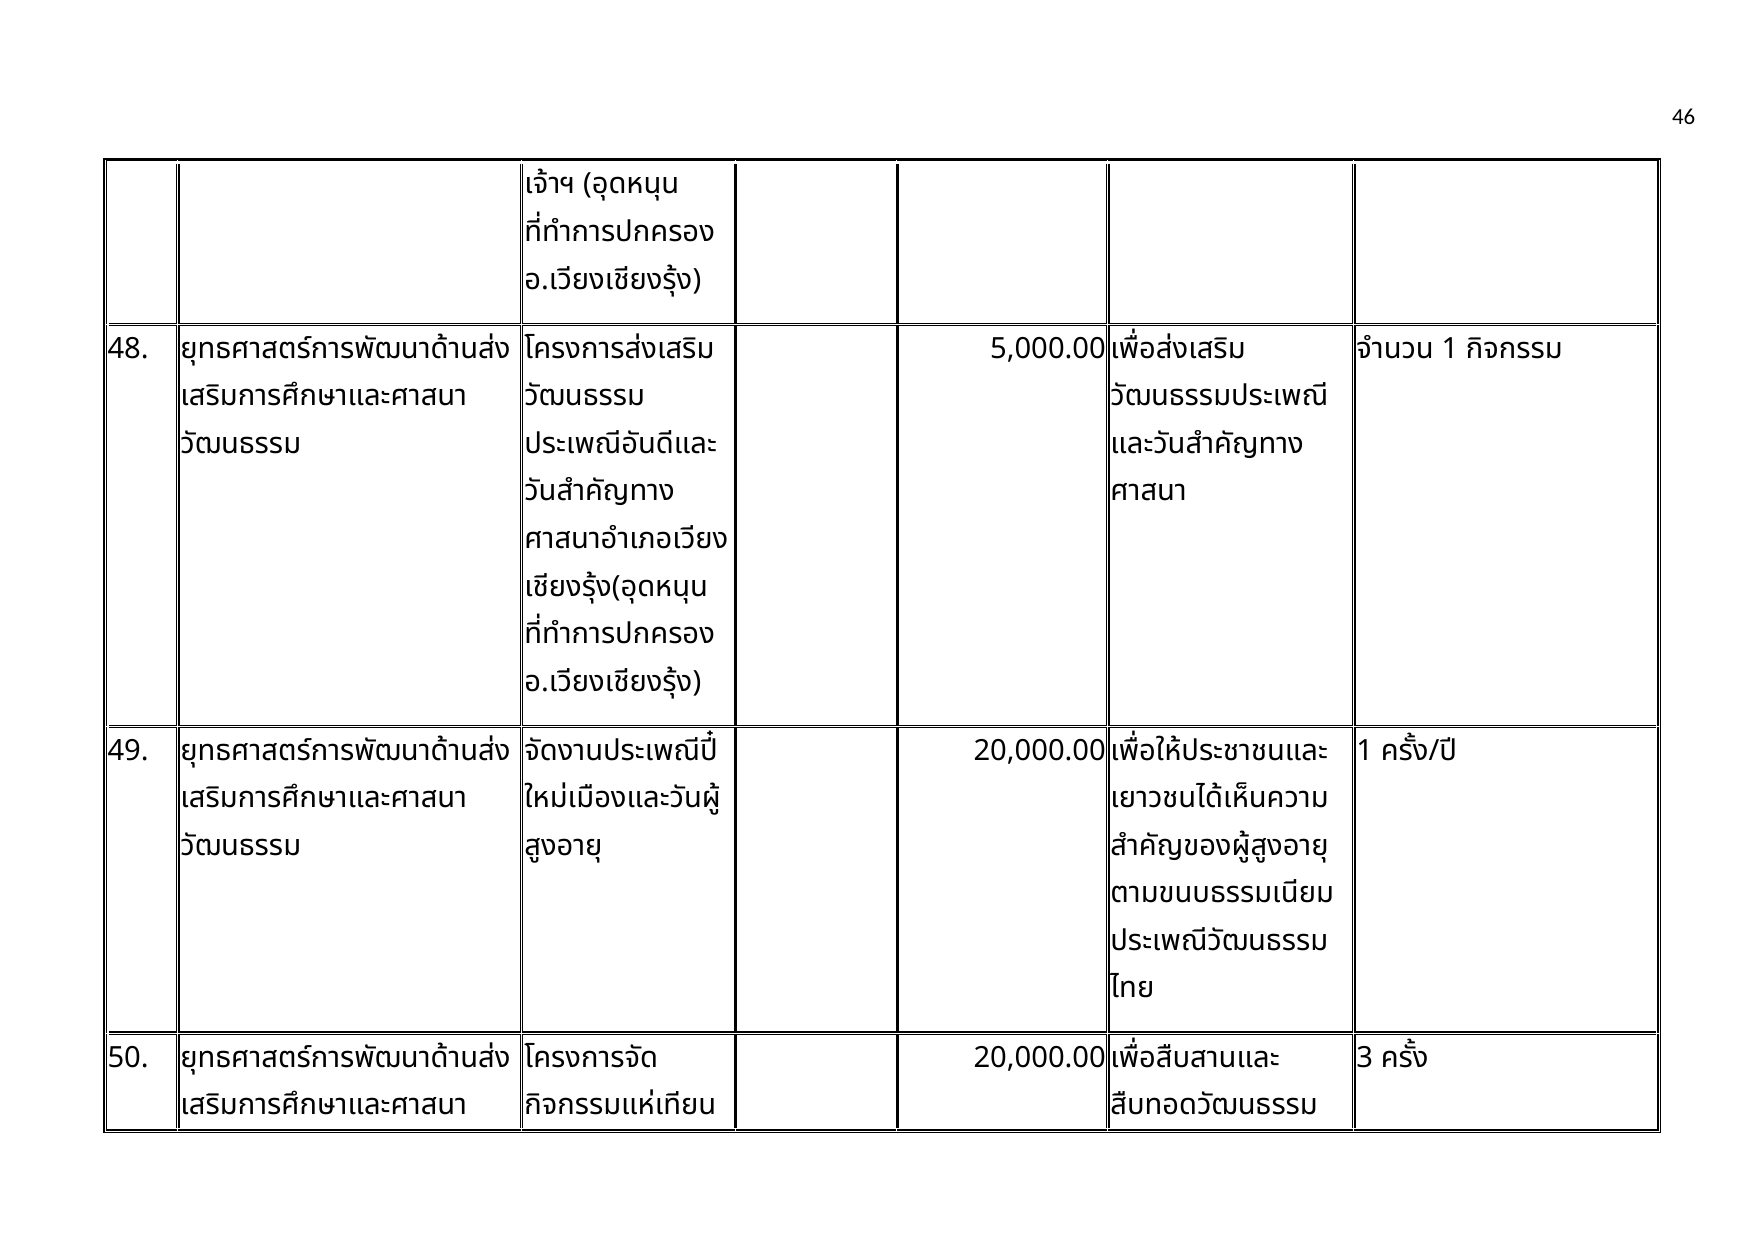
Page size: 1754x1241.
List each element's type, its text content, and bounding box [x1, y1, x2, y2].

table_cell [735, 160, 897, 322]
table_cell ยุทธศาสตร์การพัฒนาด้านส่งเสริมการศึกษาและศาสนา วัฒนธรรม [180, 326, 520, 724]
table_cell [735, 1035, 897, 1129]
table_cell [178, 1035, 522, 1129]
table_cell 10,000.00 [897, 160, 1108, 322]
table_cell [737, 728, 896, 1031]
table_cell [178, 161, 522, 322]
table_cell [1108, 1031, 1354, 1129]
table_cell 20,000.00 [899, 728, 1106, 1031]
table_cell จัดงานประเพณีปี๋ใหม่เมืองและวันผู้สูงอายุ [523, 728, 734, 1031]
table_cell 20,000.00 [897, 1031, 1108, 1129]
table_cell เพื่อให้ประชาชนและเยาวชนได้เห็นความสำคัญของผู้สูงอายุตามขนบธรรมเนียมประเพณีวัฒนธรรมไทย [1110, 728, 1352, 1031]
table_cell 50. [107, 1031, 178, 1129]
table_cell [522, 161, 735, 322]
table_cell 48. [107, 323, 176, 724]
table_cell 5,000.00 [899, 326, 1106, 724]
table_cell ยุทธศาสตร์การพัฒนาด้านส่งเสริมการศึกษาและศาสนา วัฒนธรรม [180, 728, 520, 1031]
table_cell [737, 326, 896, 724]
table_cell เพื่อส่งเสริมวัฒนธรรมประเพณีและวันสำคัญทางศาสนา [1110, 326, 1352, 724]
table_cell โครงการส่งเสริมวัฒนธรรมประเพณีอันดีและวันสำคัญทางศาสนาอำเภอเวียงเชียงรุ้ง(อุดหนุนที่ทำการปกครอง อ.เวียงเชียงรุ้ง) [523, 326, 734, 724]
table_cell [1108, 160, 1354, 322]
table_cell 3 ครั้ง [1354, 1031, 1658, 1129]
table_cell 47. [107, 160, 178, 322]
table_cell 49. [107, 725, 176, 1031]
table_cell 1 ครั้ง/ปี [1356, 725, 1658, 1031]
table_cell จำนวน 1 กิจกรรม [1356, 323, 1658, 724]
table_cell 1 ครั้ง/ปี [1354, 161, 1657, 322]
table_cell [522, 1035, 735, 1129]
